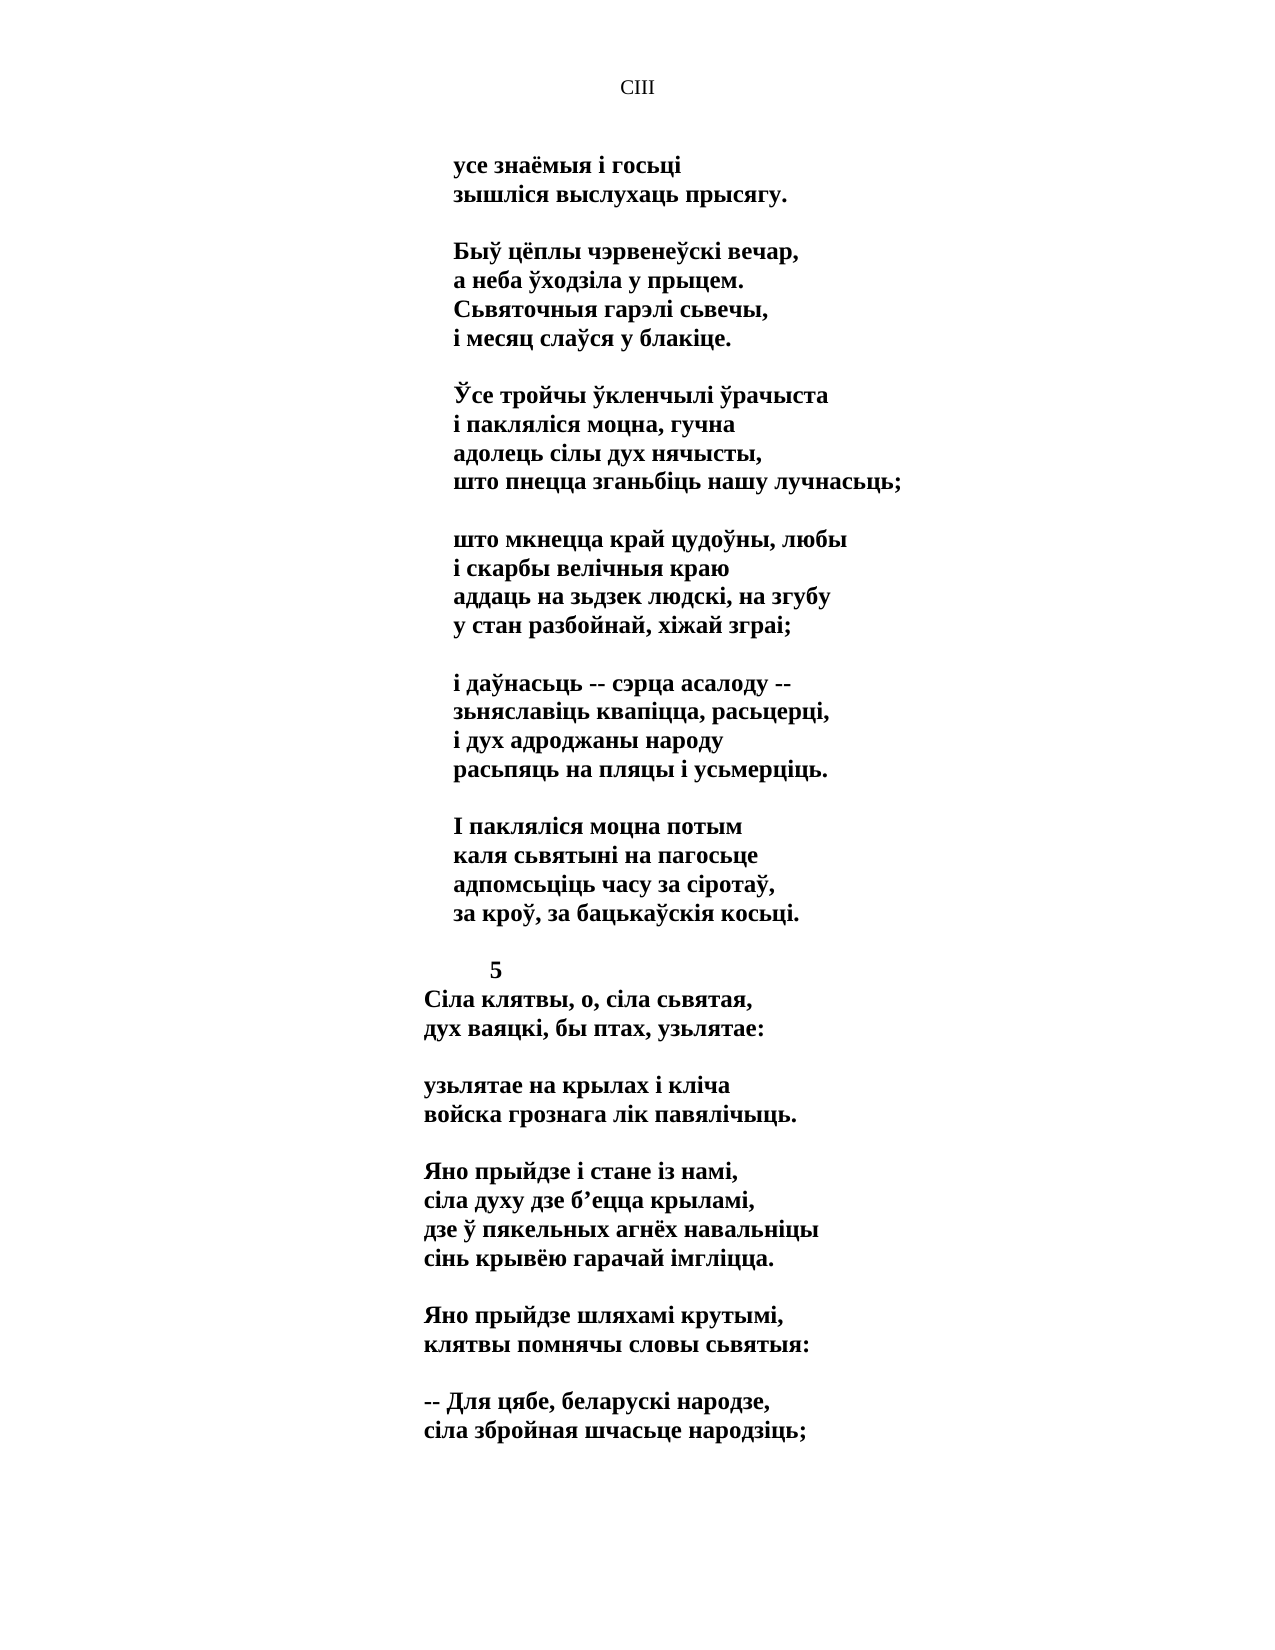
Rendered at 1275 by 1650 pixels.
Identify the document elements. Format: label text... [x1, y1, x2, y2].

text сіла духу дзе б’ецца крыламі, [423, 1185, 1088, 1214]
text сіла збройная шчасьце народзіць; [423, 1415, 1088, 1444]
text І пакляліся моцна потым [453, 811, 1088, 840]
text -- Для цябе, беларускі народзе, [423, 1386, 1088, 1415]
text каля сьвятыні на пагосьце [453, 840, 1088, 869]
text усе знаёмыя і госьці [453, 150, 1088, 179]
text сінь крывёю гарачай імгліцца. [423, 1243, 1088, 1271]
text Яно прыйдзе шляхамі крутымі, [423, 1300, 1088, 1329]
text і месяц слаўся у блакіце. [453, 323, 1088, 351]
text Ўсе тройчы ўкленчылі ўрачыста [453, 380, 1088, 409]
text 5 [364, 955, 1088, 984]
text клятвы помнячы словы сьвятыя: [423, 1329, 1088, 1358]
text войска грознага лік павялічыць. [423, 1099, 1088, 1128]
text аддаць на зьдзек людскі, на згубу [453, 581, 1088, 610]
text зышліся выслухаць прысягу. [453, 179, 1088, 208]
text дзе ў пякельных агнёх навальніцы [423, 1214, 1088, 1243]
text Яно прыйдзе і стане із намі, [423, 1156, 1088, 1185]
text расьпяць на пляцы і усьмерціць. [453, 754, 1088, 783]
text за кроў, за бацькаўскія косьці. [453, 898, 1088, 926]
text і дух адроджаны народу [453, 725, 1088, 754]
text узьлятае на крылах і кліча [423, 1070, 1088, 1099]
text дух ваяцкі, бы птах, узьлятае: [423, 1013, 1088, 1041]
text адпомсьціць часу за сіротаў, [453, 869, 1088, 898]
text Сіла клятвы, о, сіла сьвятая, [423, 984, 1088, 1013]
text а неба ўходзіла у прыцем. [453, 265, 1088, 294]
text зьняславіць квапіцца, расьцерці, [453, 696, 1088, 725]
text адолець сілы дух нячысты, [453, 438, 1088, 466]
text і пакляліся моцна, гучна [453, 409, 1088, 438]
text што пнецца зганьбіць нашу лучнасьць; [453, 466, 1088, 495]
text і даўнасьць -- сэрца асалоду -- [453, 668, 1088, 696]
text у стан разбойнай, хіжай зграі; [453, 610, 1088, 639]
text і скарбы велічныя краю [453, 553, 1088, 581]
text што мкнецца край цудоўны, любы [453, 524, 1088, 553]
text Сьвяточныя гарэлі сьвечы, [453, 294, 1088, 323]
text Быў цёплы чэрвенеўскі вечар, [453, 236, 1088, 265]
